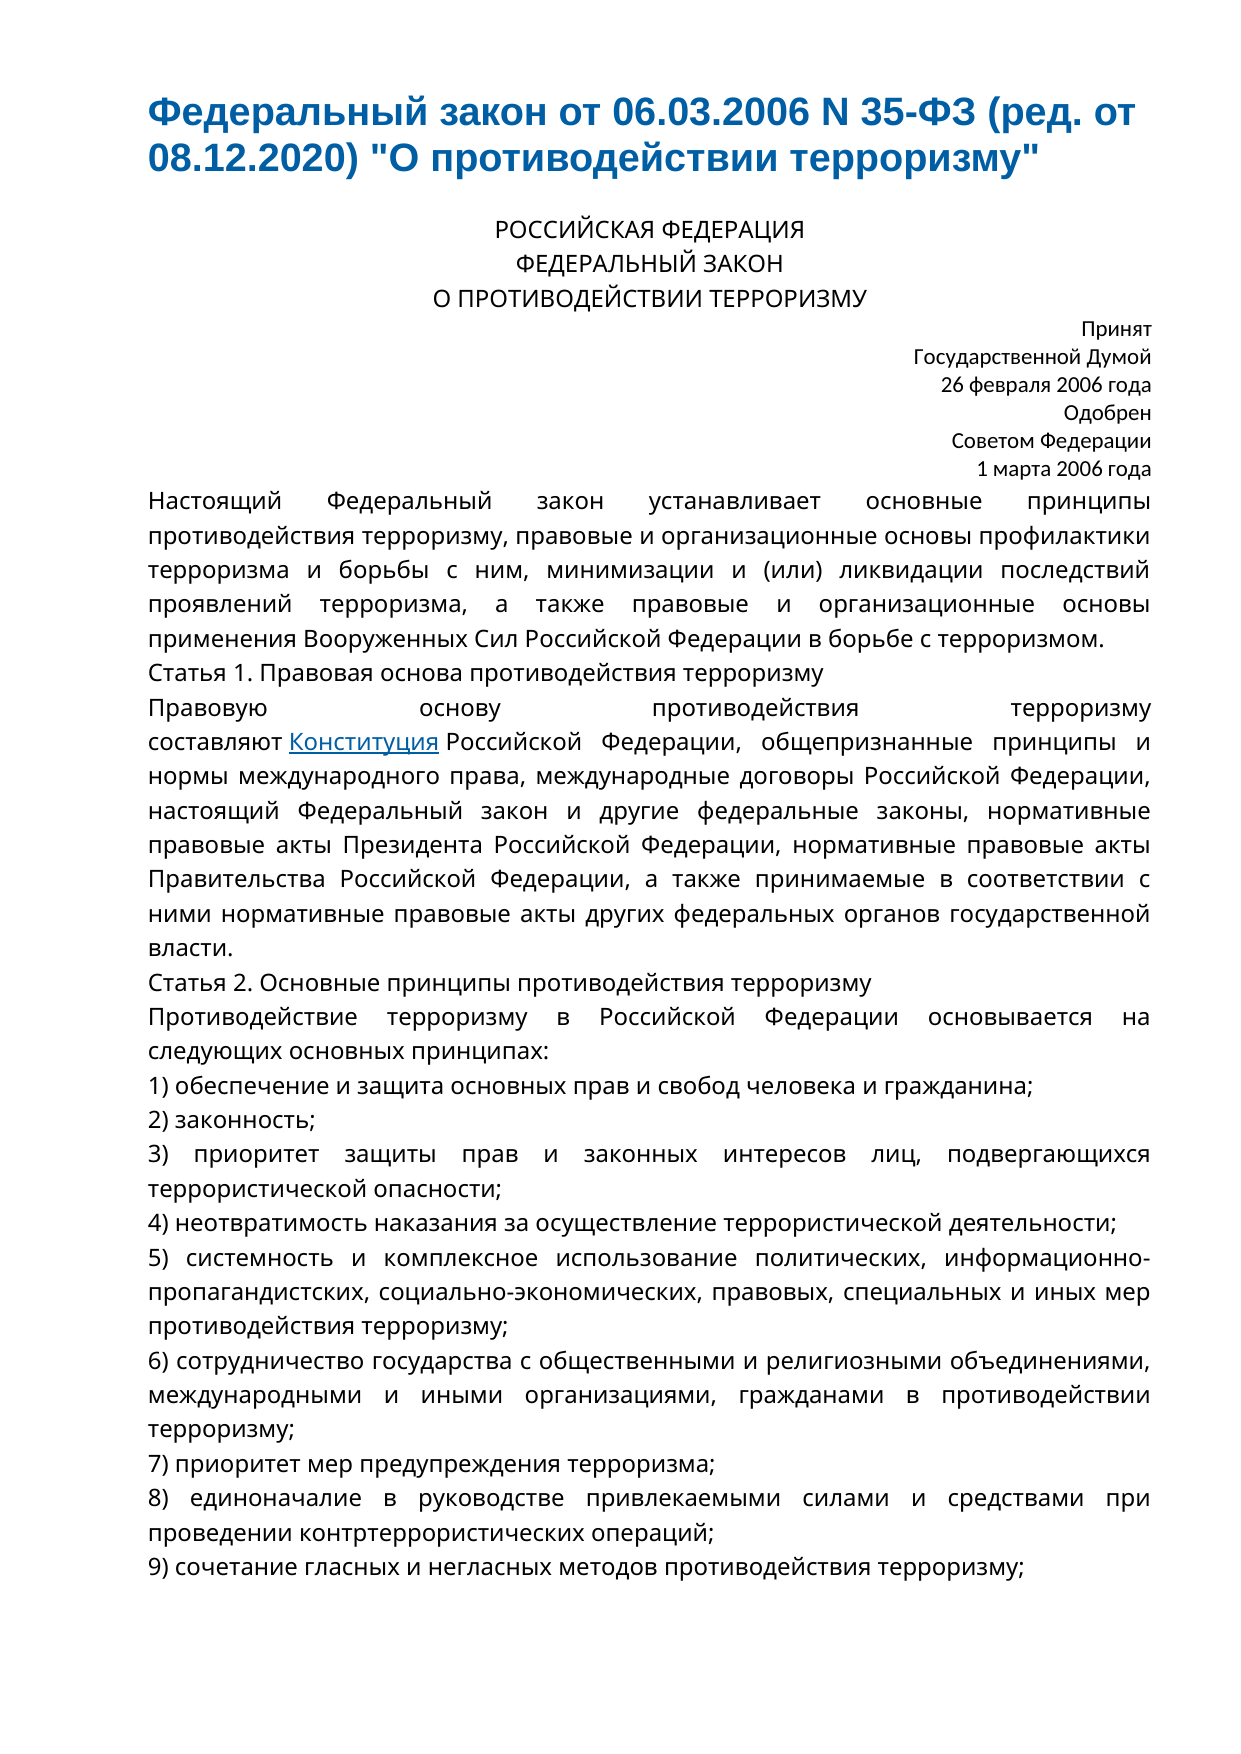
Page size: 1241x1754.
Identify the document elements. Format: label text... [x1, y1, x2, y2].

text Советом Федерации [148, 426, 1152, 454]
text 5) системность и комплексное использование политических, информационно-пропагандистских, социально-экономических, правовых, специальных и иных мер противодействия терроризму; [148, 1239, 1152, 1342]
text Принят [148, 314, 1152, 342]
text О ПРОТИВОДЕЙСТВИИ ТЕРРОРИЗМУ [148, 280, 1152, 314]
text 3) приоритет защиты прав и законных интересов лиц, подвергающихся террористической опасности; [148, 1136, 1152, 1204]
text 4) неотвратимость наказания за осуществление террористической деятельности; [148, 1204, 1152, 1239]
text Одобрен [148, 398, 1152, 426]
text 26 февраля 2006 года [148, 370, 1152, 398]
text Противодействие терроризму в Российской Федерации основывается на следующих основных принципах: [148, 998, 1152, 1067]
text Государственной Думой [148, 342, 1152, 370]
text ФЕДЕРАЛЬНЫЙ ЗАКОН [148, 246, 1152, 280]
text Федеральный закон от 06.03.2006 N 35-ФЗ (ред. от 08.12.2020) "О противодействии терроризму" [148, 89, 1152, 180]
text Настоящий Федеральный закон устанавливает основные принципы противодействия терроризму, правовые и организационные основы профилактики терроризма и борьбы с ним, минимизации и (или) ликвидации последствий проявлений терроризма, а также правовые и организационные основы применения Вооруженных Сил Российской Федерации в борьбе с терроризмом. [148, 482, 1152, 654]
text Статья 2. Основные принципы противодействия терроризму [148, 964, 1152, 998]
text 1) обеспечение и защита основных прав и свобод человека и гражданина; [148, 1067, 1152, 1101]
text 9) сочетание гласных и негласных методов противодействия терроризму; [148, 1548, 1152, 1582]
text Статья 1. Правовая основа противодействия терроризму [148, 654, 1152, 689]
text Правовую основу противодействия терроризму составляют Конституция Российской Федерации, общепризнанные принципы и нормы международного права, международные договоры Российской Федерации, настоящий Федеральный закон и другие федеральные законы, нормативные правовые акты Президента Российской Федерации, нормативные правовые акты Правительства Российской Федерации, а также принимаемые в соответствии с ними нормативные правовые акты других федеральных органов государственной власти. [148, 689, 1152, 964]
text РОССИЙСКАЯ ФЕДЕРАЦИЯ [148, 211, 1152, 246]
text 6) сотрудничество государства с общественными и религиозными объединениями, международными и иными организациями, гражданами в противодействии терроризму; [148, 1342, 1152, 1445]
text 2) законность; [148, 1101, 1152, 1136]
text 8) единоначалие в руководстве привлекаемыми силами и средствами при проведении контртеррористических операций; [148, 1479, 1152, 1548]
text 7) приоритет мер предупреждения терроризма; [148, 1445, 1152, 1479]
text 1 марта 2006 года [148, 454, 1152, 482]
